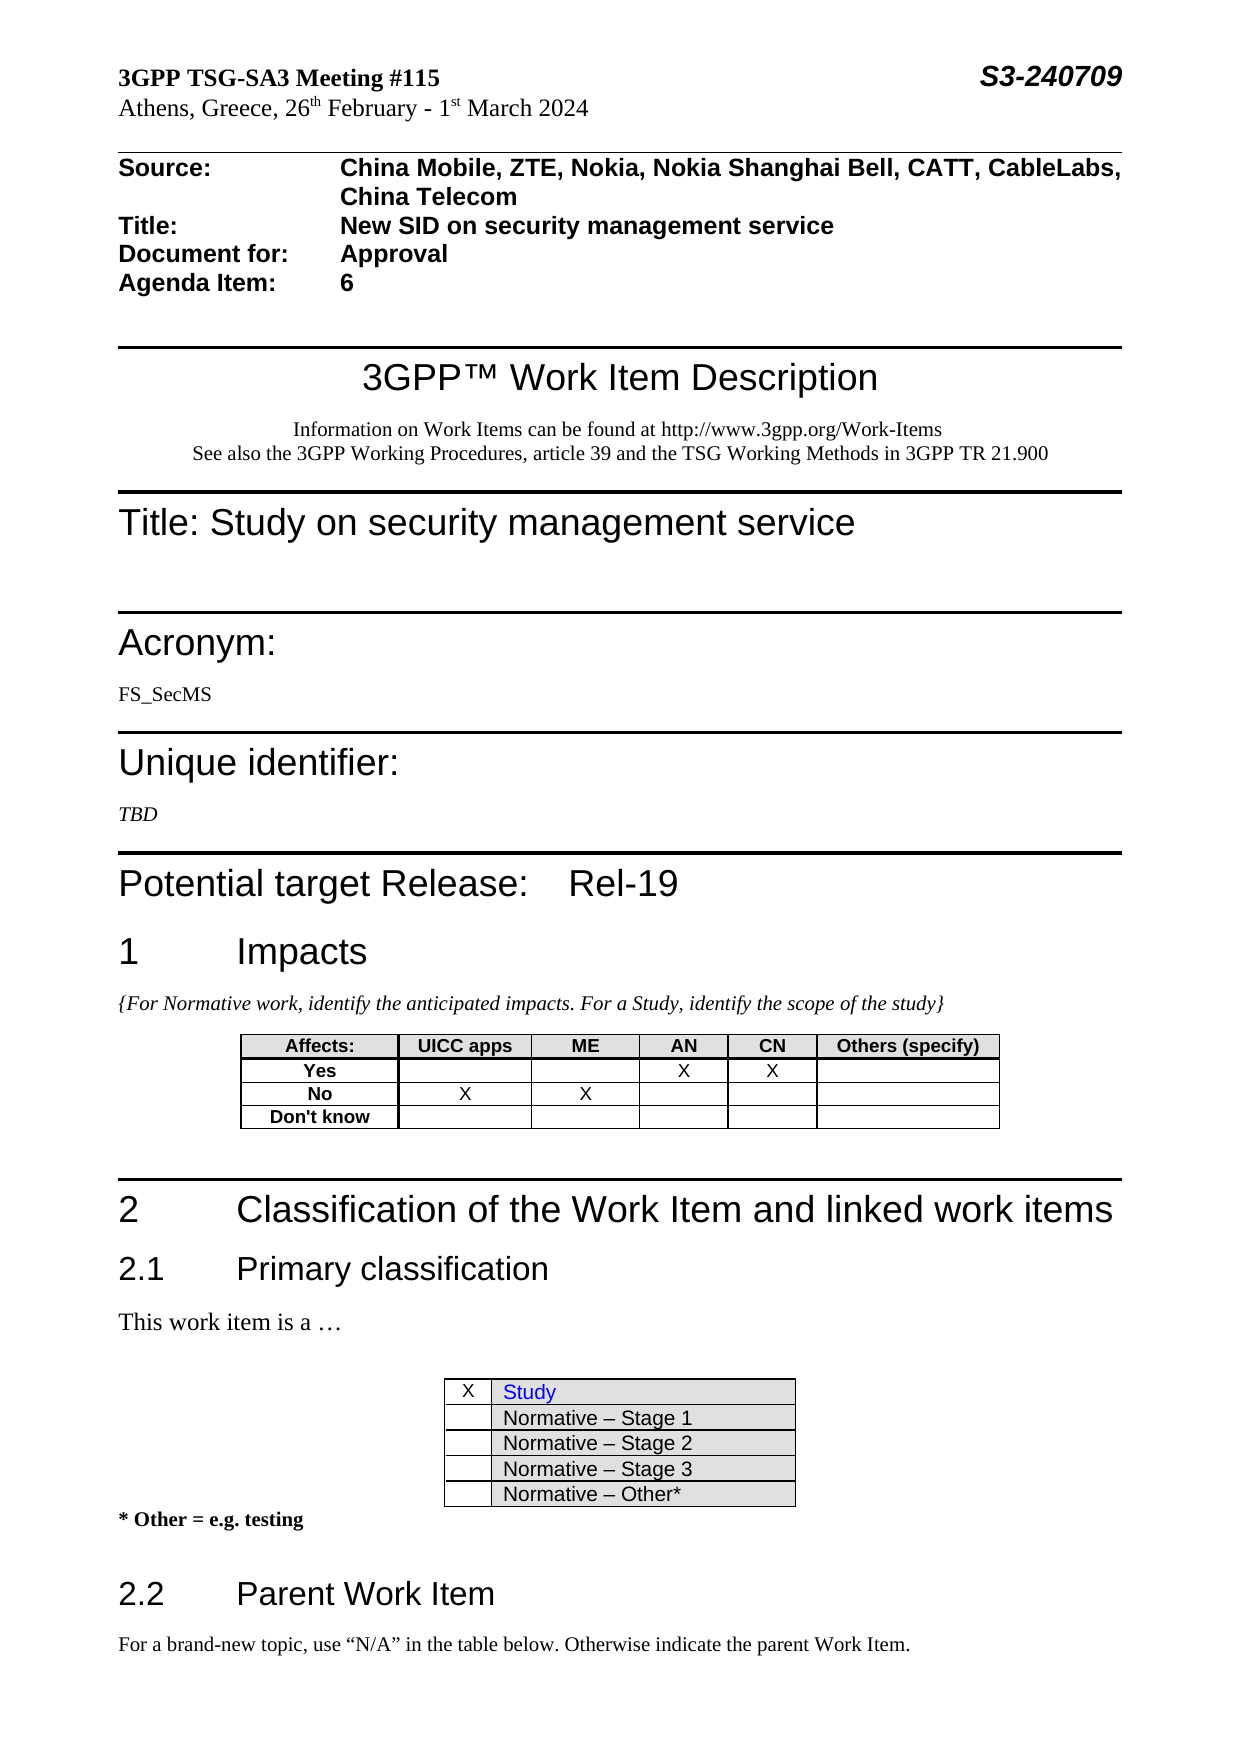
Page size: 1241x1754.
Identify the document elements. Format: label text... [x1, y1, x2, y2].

table_cell [532, 1106, 639, 1128]
table_cell [818, 1106, 999, 1128]
table_header X [445, 1380, 491, 1404]
table_header CN [729, 1035, 816, 1057]
subtitle Acronym: [118, 614, 1122, 663]
subtitle 1 Impacts [118, 919, 1122, 972]
text Title: New SID on security management service [118, 211, 1122, 239]
table_cell No [242, 1083, 397, 1104]
table_cell [818, 1060, 999, 1081]
table_cell [445, 1456, 491, 1480]
subtitle 2 Classification of the Work Item and linked work items [118, 1181, 1122, 1231]
table_header Affects: [242, 1035, 397, 1057]
table_cell Normative – Stage 2 [492, 1431, 795, 1455]
table_cell Normative – Other* [492, 1482, 795, 1506]
table_header AN [640, 1035, 727, 1057]
subtitle 2.2 Parent Work Item [118, 1574, 1122, 1613]
table_cell Normative – Stage 1 [492, 1405, 795, 1429]
table_cell [445, 1481, 491, 1506]
table_cell X [532, 1083, 639, 1104]
table_cell [532, 1060, 639, 1081]
subtitle This work item is a … [118, 1307, 1122, 1335]
table_header Study [492, 1380, 795, 1404]
table_cell [640, 1083, 727, 1104]
text TBD [118, 802, 1122, 826]
text FS_SecMS [118, 682, 1122, 706]
table_cell [818, 1083, 999, 1104]
table_cell X [729, 1060, 816, 1081]
table_cell [400, 1106, 531, 1128]
text Athens, Greece, 26th February - 1st March 2024 [118, 93, 1122, 121]
table_header ME [532, 1035, 639, 1057]
subtitle Potential target Release: Rel-19 [118, 855, 1122, 904]
table_cell [729, 1106, 816, 1128]
subtitle Unique identifier: [118, 734, 1122, 783]
subtitle 3GPP™ Work Item Description [118, 349, 1122, 398]
text Information on Work Items can be found at http://www.3gpp.org/Work-Items See also the 3GPP Working Procedures, article 39 and the TSG Working Methods in 3GPP TR 21.900 [118, 417, 1122, 465]
text Source: China Mobile, ZTE, Nokia, Nokia Shanghai Bell, CATT, CableLabs, China Telecom [118, 153, 1122, 211]
subtitle 2.1 Primary classification [118, 1249, 1122, 1288]
text Document for: Approval [118, 239, 1122, 268]
table_cell [400, 1060, 531, 1081]
table_cell [729, 1083, 816, 1104]
table_cell X [640, 1060, 727, 1081]
table_cell [640, 1106, 727, 1128]
table_cell Don't know [242, 1106, 397, 1128]
text 3GPP TSG-SA3 Meeting #115 S3-240709 [118, 59, 1122, 93]
table_cell X [400, 1083, 531, 1104]
text Agenda Item: 6 [118, 268, 1122, 297]
table_cell Normative – Stage 3 [492, 1456, 795, 1480]
table_cell [445, 1430, 491, 1455]
table_header UICC apps [400, 1035, 531, 1057]
table_cell Yes [242, 1060, 397, 1081]
text {For Normative work, identify the anticipated impacts. For a Study, identify the scope of the study} [118, 991, 1122, 1015]
text * Other = e.g. testing [118, 1507, 1132, 1531]
table_cell [445, 1405, 491, 1429]
subtitle Title: Study on security management service [118, 494, 1122, 543]
text For a brand-new topic, use “N/A” in the table below. Otherwise indicate the parent Work Item. [118, 1631, 1122, 1656]
table_header Others (specify) [818, 1035, 999, 1057]
